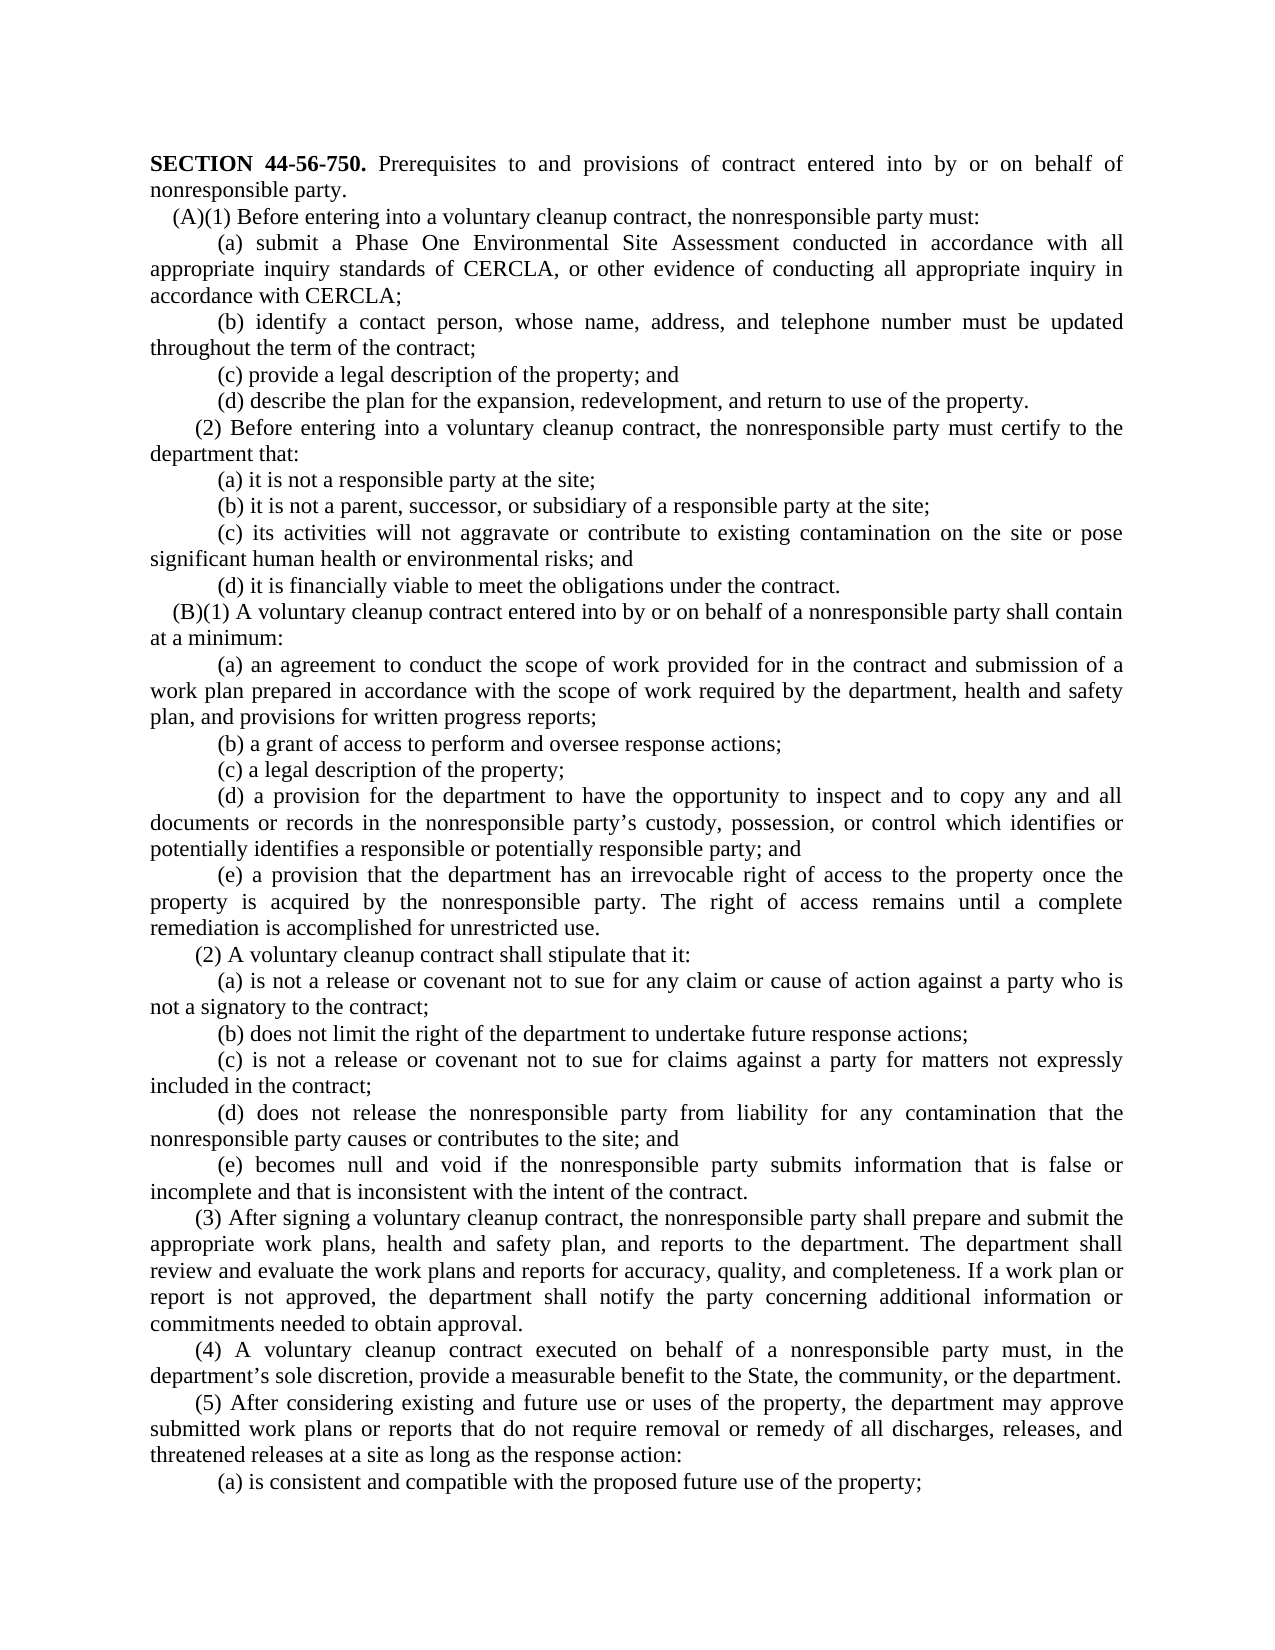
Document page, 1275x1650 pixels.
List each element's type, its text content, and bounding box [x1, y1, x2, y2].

text (e) a provision that the department has an irrevocable right of access to the property once the property is acquired by the nonresponsible party. The right of access remains until a complete remediation is accomplished for unrestricted use. [150, 862, 1125, 941]
text SECTION 44-56-750. Prerequisites to and provisions of contract entered into by or on behalf of nonresponsible party. [150, 150, 1125, 203]
text (a) is not a release or covenant not to sue for any claim or cause of action against a party who is not a signatory to the contract; [150, 967, 1125, 1020]
text (e) becomes null and void if the nonresponsible party submits information that is false or incomplete and that is inconsistent with the intent of the contract. [150, 1151, 1125, 1204]
text (4) A voluntary cleanup contract executed on behalf of a nonresponsible party must, in the department’s sole discretion, provide a measurable benefit to the State, the community, or the department. [150, 1336, 1125, 1389]
text (c) is not a release or covenant not to sue for claims against a party for matters not expressly included in the contract; [150, 1046, 1125, 1099]
text (B)(1) A voluntary cleanup contract entered into by or on behalf of a nonresponsible party shall contain at a minimum: [150, 598, 1125, 651]
text (b) does not limit the right of the department to undertake future response actions; [150, 1020, 1125, 1046]
text (d) describe the plan for the expansion, redevelopment, and return to use of the property. [150, 387, 1125, 413]
text (A)(1) Before entering into a voluntary cleanup contract, the nonresponsible party must: [150, 203, 1125, 229]
text (2) A voluntary cleanup contract shall stipulate that it: [150, 941, 1125, 967]
text (c) provide a legal description of the property; and [150, 361, 1125, 387]
text (a) it is not a responsible party at the site; [150, 466, 1125, 493]
text (2) Before entering into a voluntary cleanup contract, the nonresponsible party must certify to the department that: [150, 413, 1125, 466]
text (a) an agreement to conduct the scope of work provided for in the contract and submission of a work plan prepared in accordance with the scope of work required by the department, health and safety plan, and provisions for written progress reports; [150, 651, 1125, 730]
text (d) a provision for the department to have the opportunity to inspect and to copy any and all documents or records in the nonresponsible party’s custody, possession, or control which identifies or potentially identifies a responsible or potentially responsible party; and [150, 782, 1125, 862]
text (a) is consistent and compatible with the proposed future use of the property; [150, 1468, 1125, 1494]
text (b) a grant of access to perform and oversee response actions; [150, 730, 1125, 756]
text (3) After signing a voluntary cleanup contract, the nonresponsible party shall prepare and submit the appropriate work plans, health and safety plan, and reports to the department. The department shall review and evaluate the work plans and reports for accuracy, quality, and completeness. If a work plan or report is not approved, the department shall notify the party concerning additional information or commitments needed to obtain approval. [150, 1204, 1125, 1336]
text (a) submit a Phase One Environmental Site Assessment conducted in accordance with all appropriate inquiry standards of CERCLA, or other evidence of conducting all appropriate inquiry in accordance with CERCLA; [150, 229, 1125, 308]
text (d) it is financially viable to meet the obligations under the contract. [150, 572, 1125, 598]
text (5) After considering existing and future use or uses of the property, the department may approve submitted work plans or reports that do not require removal or remedy of all discharges, releases, and threatened releases at a site as long as the response action: [150, 1389, 1125, 1468]
text (b) identify a contact person, whose name, address, and telephone number must be updated throughout the term of the contract; [150, 308, 1125, 361]
text (d) does not release the nonresponsible party from liability for any contamination that the nonresponsible party causes or contributes to the site; and [150, 1099, 1125, 1151]
text (c) its activities will not aggravate or contribute to existing contamination on the site or pose significant human health or environmental risks; and [150, 519, 1125, 572]
text (c) a legal description of the property; [150, 756, 1125, 782]
text (b) it is not a parent, successor, or subsidiary of a responsible party at the site; [150, 493, 1125, 519]
